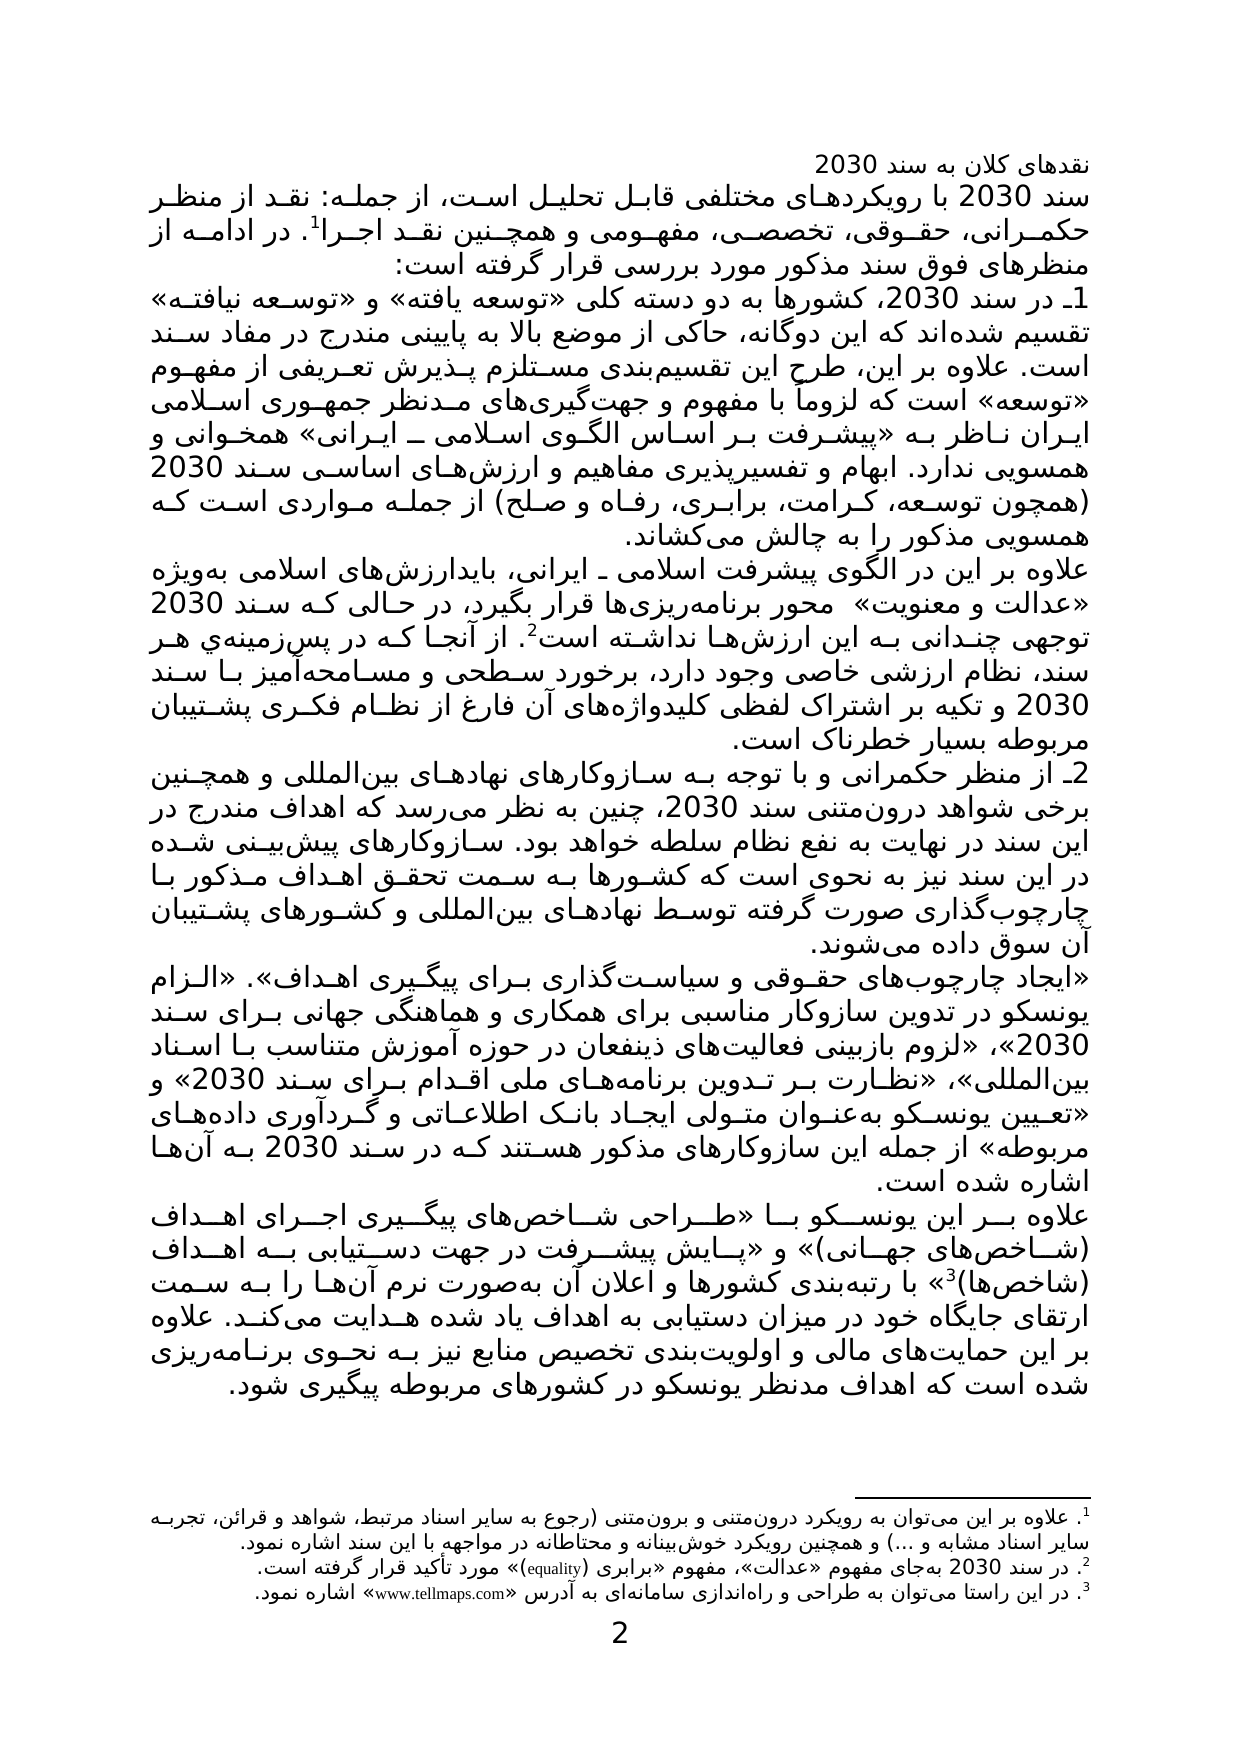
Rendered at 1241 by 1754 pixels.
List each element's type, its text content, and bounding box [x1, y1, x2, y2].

text علاوه بر این یونسکو با «طراحی شاخص‌های پیگیری اجرای اهداف (شاخص‌های جهانی)» و «پایش پیشرفت در جهت دستیابی به اهداف (شاخص‌ها)» با رتبه‌بندی کشورها و اعلان آن به‌صورت نرم آن‌ها را به سمت ارتقای جایگاه خود در میزان دستیابی به اهداف یاد شده هدایت می‌کند. علاوه بر این حمایت‌های مالی و اولویت‌بندی تخصیص منابع نیز به نحوی برنامه‌ریزی شده است که اهداف مدنظر یونسکو در کشورهای مربوطه پیگیری شود. [150, 1198, 1090, 1402]
text سند 2030 با رویکردهای مختلفی قابل تحلیل است، از جمله: نقد از منظر حکمرانی، حقوقی، تخصصی، مفهومی و همچنین نقد اجرا. در ادامه از منظرهای فوق سند مذکور مورد بررسی قرار گرفته است: [150, 179, 1090, 281]
text 1ـ در سند 2030، کشورها به دو دسته کلی «توسعه یافته» و «توسعه نیافته» تقسیم شده‌اند که این دوگانه، حاکی از موضع بالا به پایینی مندرج در مفاد سند است. علاوه بر این، طرح این تقسیم‌بندی مستلزم پذیرش تعریفی از مفهوم «توسعه» است که لزوماً با مفهوم و جهت‌گیری‌های مدنظر جمهوری اسلامی ایران ناظر به «پیشرفت بر اساس الگوی اسلامی ـ ایرانی» همخوانی و همسویی ندارد. ابهام و تفسیرپذیری مفاهیم و ارزش‌های اساسی سند 2030 (همچون توسعه، کرامت، برابری، رفاه و صلح) از جمله مواردی است که همسویی مذکور را به چالش می‌کشاند. [150, 281, 1090, 553]
text 2ـ از منظر حکمرانی و با توجه به سازوکارهای نهادهای بین‌المللی و همچنین برخی شواهد درون‌متنی سند 2030، چنین به نظر می‌رسد که اهداف مندرج در این سند در نهایت به نفع نظام سلطه خواهد بود. سازوکارهای پیش‌بینی شده در این سند نیز به نحوی است که کشورها به سمت تحقق اهداف مذکور با چارچوب‌گذاری صورت گرفته توسط نهادهای بین‌المللی و کشورهای پشتیبان آن سوق داده می‌شوند. [150, 756, 1090, 960]
subtitle نقدهای کلان به سند 2030 [150, 150, 1090, 179]
text علاوه بر این در الگوی پیشرفت اسلامی ـ ایرانی، بایدارزش‌های اسلامی به‌ویژه «عدالت و معنویت» محور برنامه‌ریزی‌ها قرار بگیرد، در حالی که سند 2030 توجهی چندانی به این ارزش‌ها نداشته است. از آنجا که در پس‌زمینه‌ي هر سند، نظام ارزشی خاصی وجود دارد، برخورد سطحی و مسامحه‌آمیز با سند 2030 و تکیه بر اشتراک لفظی کلیدواژه‌های آن فارغ از نظام فکری پشتیبان مربوطه بسیار خطرناک است. [150, 553, 1090, 756]
text «ایجاد چارچوب‌های حقوقی و سیاست‌گذاری برای پیگیری اهداف». «الزام یونسکو در تدوین سازوکار مناسبی برای همکاری و هماهنگی جهانی برای سند 2030»، «لزوم بازبینی فعالیت‌های ذینفعان در حوزه آموزش متناسب با اسناد بین‌المللی»، «نظارت بر تدوین برنامه‌های ملی اقدام برای سند 2030» و «تعیین یونسکو به‌عنوان متولی ایجاد بانک اطلاعاتی و گردآوری داده‌های مربوطه» از جمله این سازوکارهای مذکور هستند که در سند 2030 به آن‌ها اشاره شده است. [150, 960, 1090, 1198]
